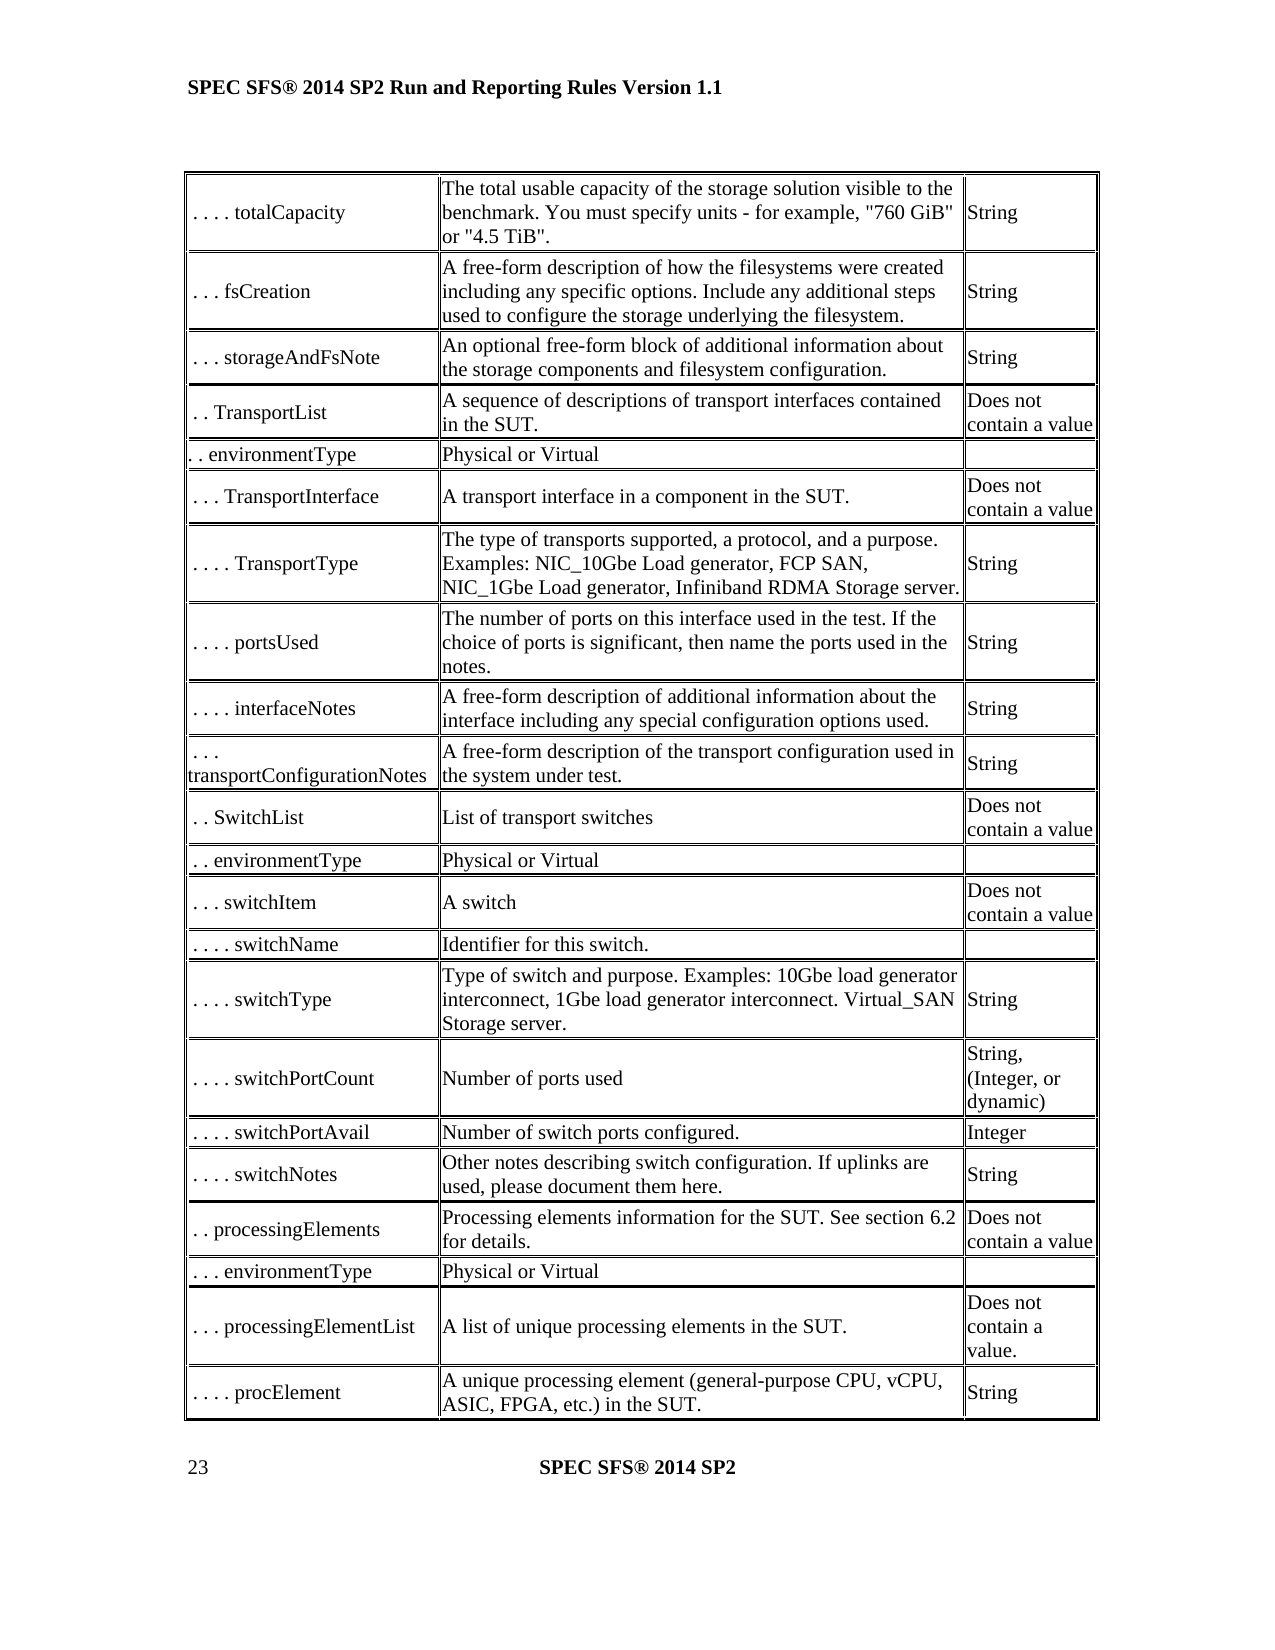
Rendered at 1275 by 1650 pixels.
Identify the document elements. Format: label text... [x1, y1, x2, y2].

table_cell Does not contain a value. [966, 1285, 1096, 1363]
table_cell String [965, 1364, 1097, 1418]
table_cell . . . . switchPortAvail [187, 1115, 438, 1146]
table_cell [965, 928, 1098, 958]
table_cell . . . environmentType [187, 1255, 438, 1285]
table_cell Number of ports used [441, 1040, 963, 1115]
table_cell Does not contain a value [966, 383, 1098, 437]
table_cell . . . . portsUsed [185, 601, 439, 679]
table_cell . . . . procElement [187, 1364, 439, 1418]
table_cell Physical or Virtual [441, 1258, 963, 1285]
table_cell Does not contain a value [966, 788, 1097, 843]
table_cell . . . . switchName [185, 928, 439, 958]
table_cell . . . fsCreation [185, 250, 439, 328]
table_cell . . . TransportInterface [185, 468, 439, 522]
table_cell . . . switchItem [187, 873, 438, 928]
table_cell . . . processingElementList [187, 1285, 438, 1363]
table_cell String [965, 175, 1096, 250]
table_cell Type of switch and purpose. Examples: 10Gbe load generator interconnect, 1Gbe load generator interconnect. Virtual_SAN Storage server. [441, 962, 963, 1037]
table_cell . . processingElements [187, 1200, 438, 1254]
table_cell Integer [966, 1115, 1097, 1146]
table_cell The type of transports supported, a protocol, and a purpose. Examples: NIC_10Gbe Load generator, FCP SAN, NIC_1Gbe Load generator, Infiniband RDMA Storage server. [441, 526, 963, 601]
table_cell A unique processing element (general-purpose CPU, vCPU, ASIC, FPGA, etc.) in the SUT. [440, 1367, 964, 1418]
table_cell A free-form description of the transport configuration used in the system under test. [441, 737, 963, 788]
table_cell A sequence of descriptions of transport interfaces contained in the SUT. [441, 386, 963, 437]
table_cell List of transport switches [441, 792, 963, 843]
table_cell The number of ports on this interface used in the test. If the choice of ports is significant, then name the ports used in the notes. [441, 604, 963, 679]
table_cell Identifier for this switch. [441, 931, 963, 958]
table_cell . . environmentType [185, 843, 439, 873]
table_cell . . . . totalCapacity [187, 175, 439, 250]
table_cell String [965, 1146, 1098, 1200]
table_cell String [965, 734, 1098, 788]
table_cell String [966, 328, 1097, 383]
table_cell Does not contain a value [966, 873, 1097, 928]
table_cell . . . . interfaceNotes [187, 679, 438, 734]
table_cell A transport interface in a component in the SUT. [441, 471, 963, 522]
table_cell . . . . switchType [187, 958, 438, 1037]
table_cell A switch [441, 877, 963, 928]
table_cell . . . . switchNotes [185, 1146, 439, 1200]
table_cell A list of unique processing elements in the SUT. [441, 1288, 963, 1363]
table_cell . . environmentType [187, 437, 438, 468]
table_cell Other notes describing switch configuration. If uplinks are used, please document them here. [441, 1149, 963, 1200]
table_cell . . . . switchPortCount [185, 1037, 439, 1115]
table_cell Does not contain a value [965, 468, 1098, 522]
table_cell The total usable capacity of the storage solution visible to the benchmark. You must specify units - for example, "760 GiB" or "4.5 TiB". [440, 175, 964, 250]
table_cell . . . storageAndFsNote [187, 328, 438, 383]
table_cell String [966, 522, 1097, 601]
table_cell Physical or Virtual [441, 441, 963, 468]
table_cell String [966, 958, 1097, 1037]
table_cell String [966, 679, 1097, 734]
table_cell String, (Integer, or dynamic) [965, 1037, 1098, 1115]
table_cell [966, 437, 1097, 468]
table_cell . . SwitchList [187, 788, 438, 843]
table_cell A free-form description of additional information about the interface including any special configuration options used. [441, 683, 963, 734]
table_cell A free-form description of how the filesystems were created including any specific options. Include any additional steps used to configure the storage underlying the filesystem. [441, 253, 963, 328]
table_cell . . . . TransportType [187, 522, 438, 601]
table_cell Number of switch ports configured. [441, 1119, 963, 1146]
table_cell Does not contain a value [966, 1200, 1096, 1254]
table_cell String [965, 250, 1098, 328]
table_cell Physical or Virtual [441, 846, 963, 873]
table_cell . . TransportList [185, 383, 438, 437]
table_cell An optional free-form block of additional information about the storage components and filesystem configuration. [441, 332, 963, 383]
table_cell Processing elements information for the SUT. See section 6.2 for details. [441, 1203, 963, 1254]
table_cell . . . transportConfigurationNotes [185, 734, 439, 788]
table_cell [966, 1255, 1097, 1285]
table_cell String [965, 601, 1098, 679]
table_cell [965, 843, 1098, 873]
